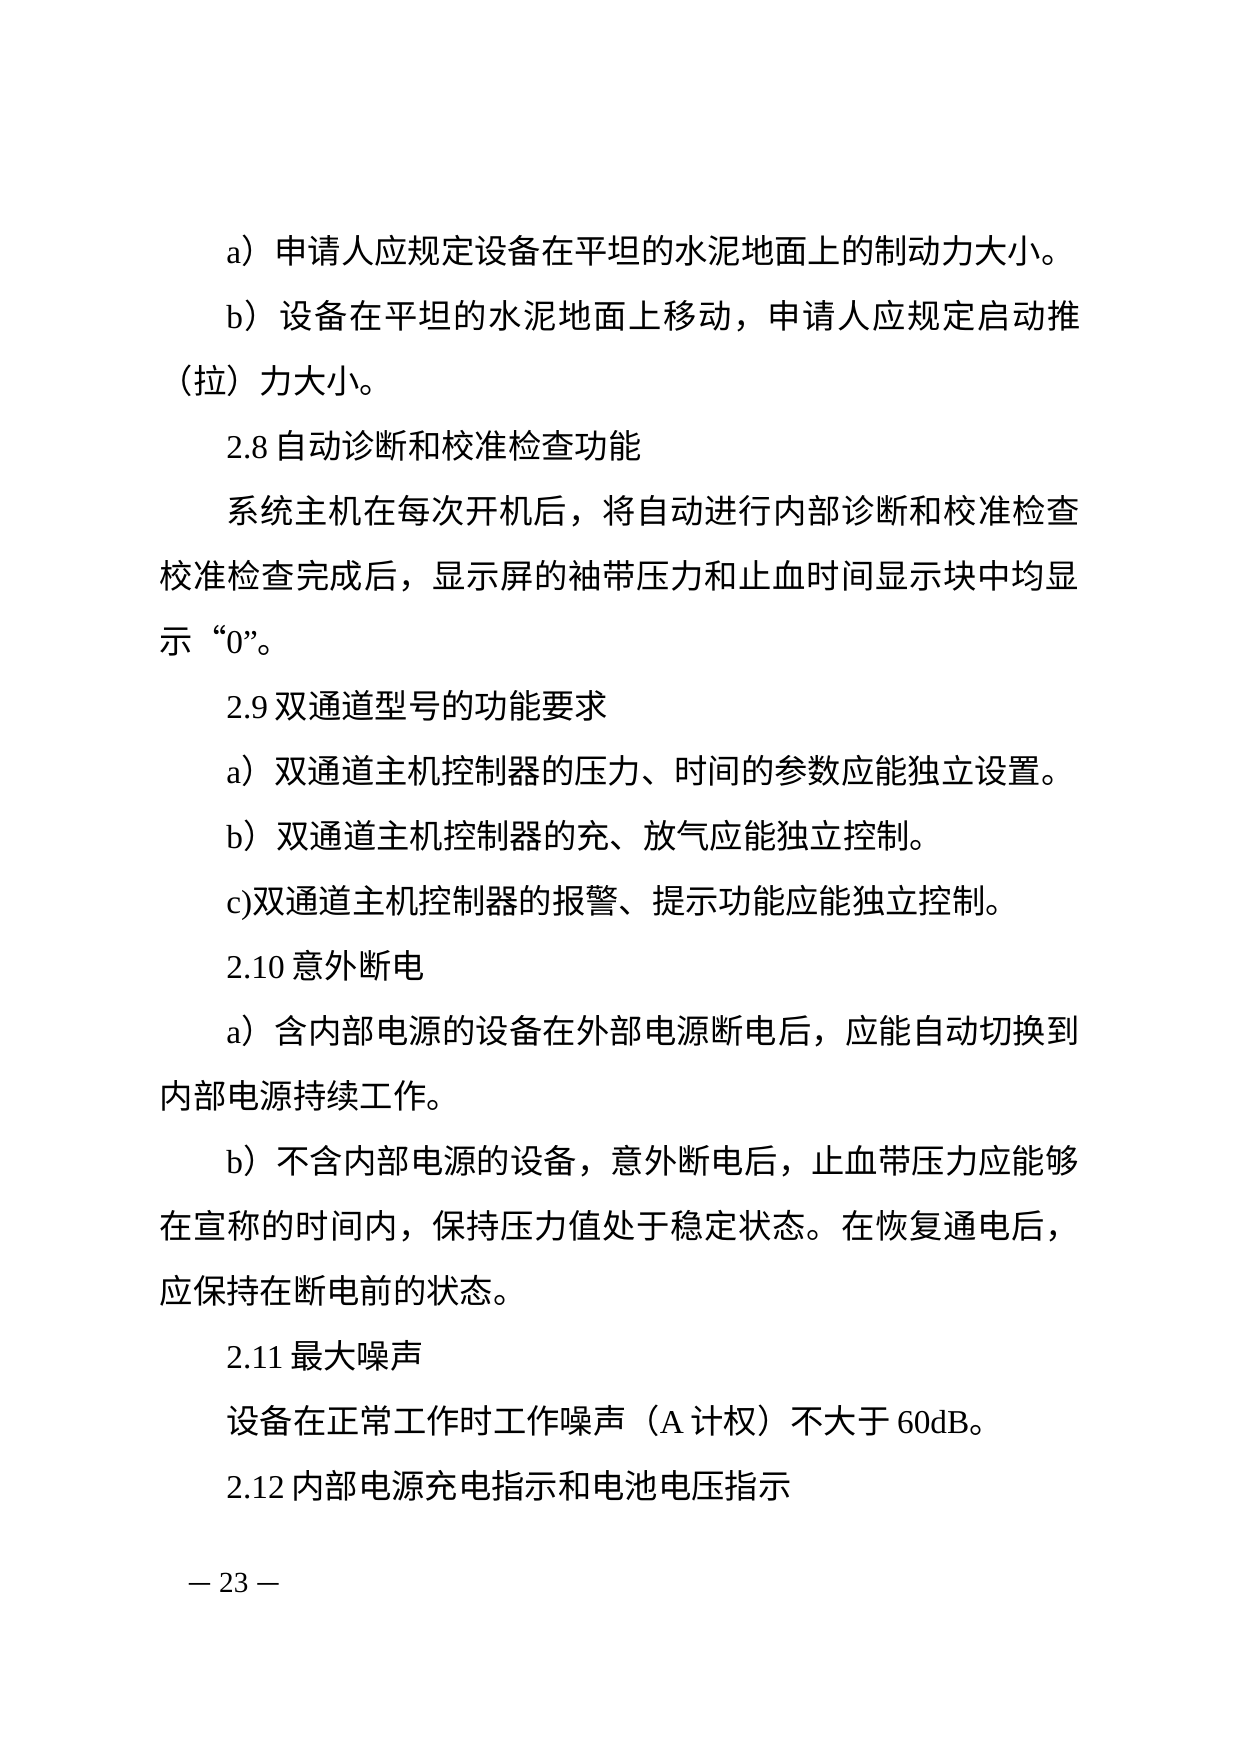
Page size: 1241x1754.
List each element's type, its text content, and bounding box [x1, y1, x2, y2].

text 2.10意外断电 [159, 932, 1081, 997]
text b）双通道主机控制器的充、放气应能独立控制。 [159, 802, 1081, 867]
text a）申请人应规定设备在平坦的水泥地面上的制动力大小。 [159, 217, 1081, 282]
text 设备在正常工作时工作噪声（A计权）不大于60dB。 [159, 1387, 1081, 1452]
text b）设备在平坦的水泥地面上移动，申请人应规定启动推（拉）力大小。 [159, 282, 1081, 412]
text 系统主机在每次开机后，将自动进行内部诊断和校准检查，校准检查完成后，显示屏的袖带压力和止血时间显示块中均显示“0”。 [159, 477, 1081, 672]
text 2.8自动诊断和校准检查功能 [159, 412, 1081, 477]
text a）双通道主机控制器的压力、时间的参数应能独立设置。 [159, 737, 1081, 802]
text a）含内部电源的设备在外部电源断电后，应能自动切换到内部电源持续工作。 [159, 997, 1081, 1127]
text 2.12内部电源充电指示和电池电压指示 [159, 1452, 1081, 1517]
text 2.9双通道型号的功能要求 [159, 672, 1081, 737]
text c)双通道主机控制器的报警、提示功能应能独立控制。 [159, 867, 1081, 932]
text 2.11最大噪声 [159, 1322, 1081, 1387]
text b）不含内部电源的设备，意外断电后，止血带压力应能够在宣称的时间内，保持压力值处于稳定状态。在恢复通电后，应保持在断电前的状态。 [159, 1127, 1081, 1322]
